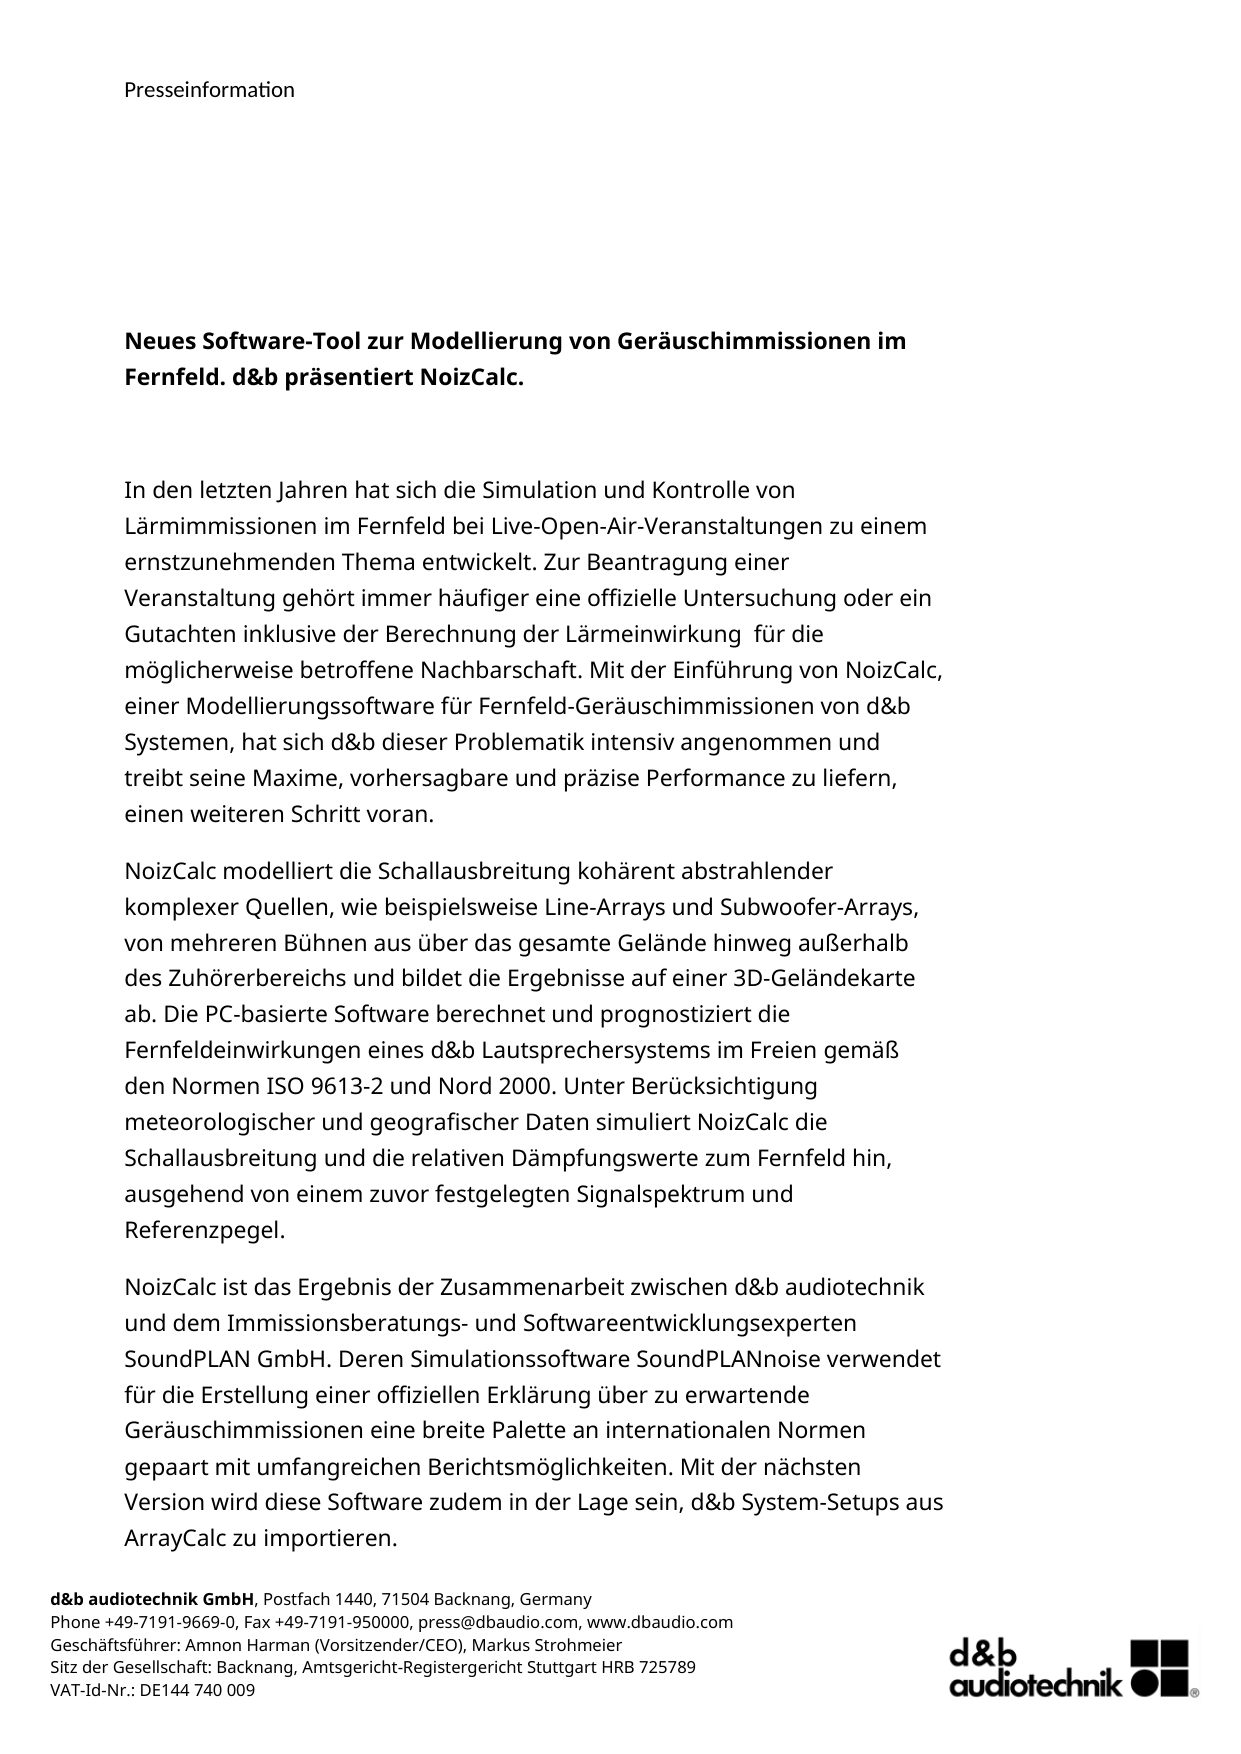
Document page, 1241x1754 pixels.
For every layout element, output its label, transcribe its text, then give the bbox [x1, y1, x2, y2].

text Neues Software-Tool zur Modellierung von Geräuschimmissionen im Fernfeld. d&b präsentiert NoizCalc. [124, 325, 945, 392]
text NoizCalc modelliert die Schallausbreitung kohärent abstrahlender komplexer Quellen, wie beispielsweise Line-Arrays und Subwoofer-Arrays, von mehreren Bühnen aus über das gesamte Gelände hinweg außerhalb des Zuhörerbereichs und bildet die Ergebnisse auf einer 3D-Geländekarte ab. Die PC-basierte Software berechnet und prognostiziert die Fernfeldeinwirkungen eines d&b Lautsprechersystems im Freien gemäß den Normen ISO 9613-2 und Nord 2000. Unter Berücksichtigung meteorologischer und geografischer Daten simuliert NoizCalc die Schallausbreitung und die relativen Dämpfungswerte zum Fernfeld hin, ausgehend von einem zuvor festgelegten Signalspektrum und Referenzpegel. [124, 854, 945, 1245]
text In den letzten Jahren hat sich die Simulation und Kontrolle von Lärmimmissionen im Fernfeld bei Live-Open-Air-Veranstaltungen zu einem ernstzunehmenden Thema entwickelt. Zur Beantragung einer Veranstaltung gehört immer häufiger eine offizielle Untersuchung oder ein Gutachten inklusive der Berechnung der Lärmeinwirkung für die möglicherweise betroffene Nachbarschaft. Mit der Einführung von NoizCalc, einer Modellierungssoftware für Fernfeld-Geräuschimmissionen von d&b Systemen, hat sich d&b dieser Problematik intensiv angenommen und treibt seine Maxime, vorhersagbare und präzise Performance zu liefern, einen weiteren Schritt voran. [124, 474, 945, 829]
text NoizCalc ist das Ergebnis der Zusammenarbeit zwischen d&b audiotechnik und dem Immissionsberatungs- und Softwareentwicklungsexperten SoundPLAN GmbH. Deren Simulationssoftware SoundPLANnoise verwendet für die Erstellung einer offiziellen Erklärung über zu erwartende Geräuschimmissionen eine breite Palette an internationalen Normen gepaart mit umfangreichen Berichtsmöglichkeiten. Mit der nächsten Version wird diese Software zudem in der Lage sein, d&b System-Setups aus ArrayCalc zu importieren. [124, 1271, 945, 1553]
picture [938, 1626, 1201, 1704]
